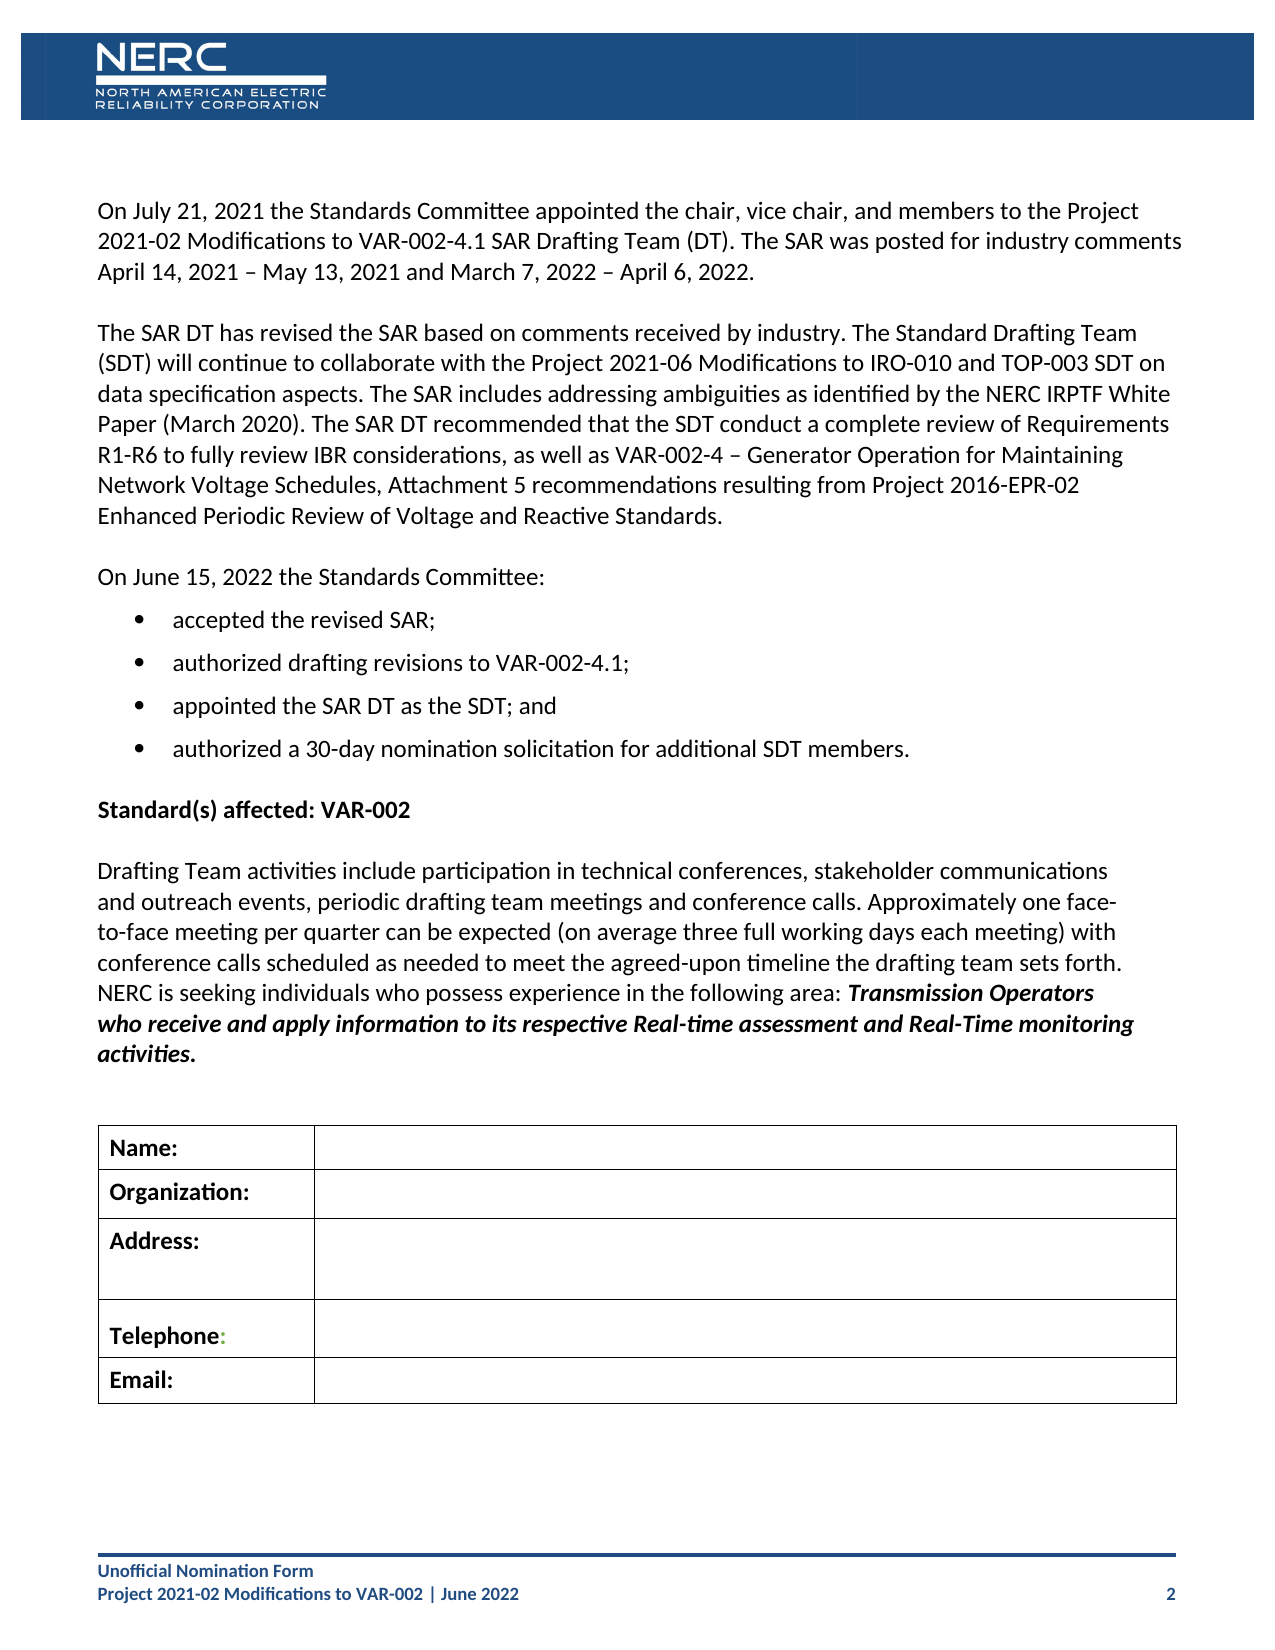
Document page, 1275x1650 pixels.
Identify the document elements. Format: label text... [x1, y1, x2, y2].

table_cell [315, 1219, 1176, 1299]
table_cell [315, 1170, 1176, 1218]
list authorized a 30-day nomination solicitation for additional SDT members. [135, 733, 1186, 764]
table_cell [315, 1358, 1176, 1403]
list accepted the revised SAR; [135, 604, 1177, 635]
picture [21, 33, 1254, 120]
text On June 15, 2022 the Standards Committee: [97, 561, 1177, 592]
table_header [315, 1126, 1176, 1169]
table_cell Organization: [99, 1170, 314, 1218]
table_cell Telephone: [99, 1300, 314, 1357]
text The SAR DT has revised the SAR based on comments received by industry. The Standard Drafting Team (SDT) will continue to collaborate with the Project 2021-06 Modifications to IRO-010 and TOP-003 SDT on data specification aspects. The SAR includes addressing ambiguities as identified by the NERC IRPTF White Paper (March 2020). The SAR DT recommended that the SDT conduct a complete review of Requirements R1-R6 to fully review IBR considerations, as well as VAR-002-4 – Generator Operation for Maintaining Network Voltage Schedules, Attachment 5 recommendations resulting from Project 2016-EPR-02 Enhanced Periodic Review of Voltage and Reactive Standards. [97, 317, 1177, 531]
table_header Name: [99, 1126, 314, 1169]
list appointed the SAR DT as the SDT; and [135, 690, 1186, 721]
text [97, 195, 1186, 287]
text Standard(s) affected: VAR-002 [98, 794, 1177, 825]
table_cell [315, 1300, 1176, 1357]
list authorized drafting revisions to VAR-002-4.1; [135, 647, 1177, 678]
text Drafting Team activities include participation in technical conferences, stakeholder communications and outreach events, periodic drafting team meetings and conference calls. Approximately one face-to-face meeting per quarter can be expected (on average three full working days each meeting) with conference calls scheduled as needed to meet the agreed-upon timeline the drafting team sets forth. NERC is seeking individuals who possess experience in the following area: Transmission Operators who receive and apply information to its respective Real-time assessment and Real-Time monitoring activities. [97, 825, 1138, 1069]
table_cell Address: [99, 1219, 314, 1299]
table_cell Email: [99, 1358, 314, 1403]
